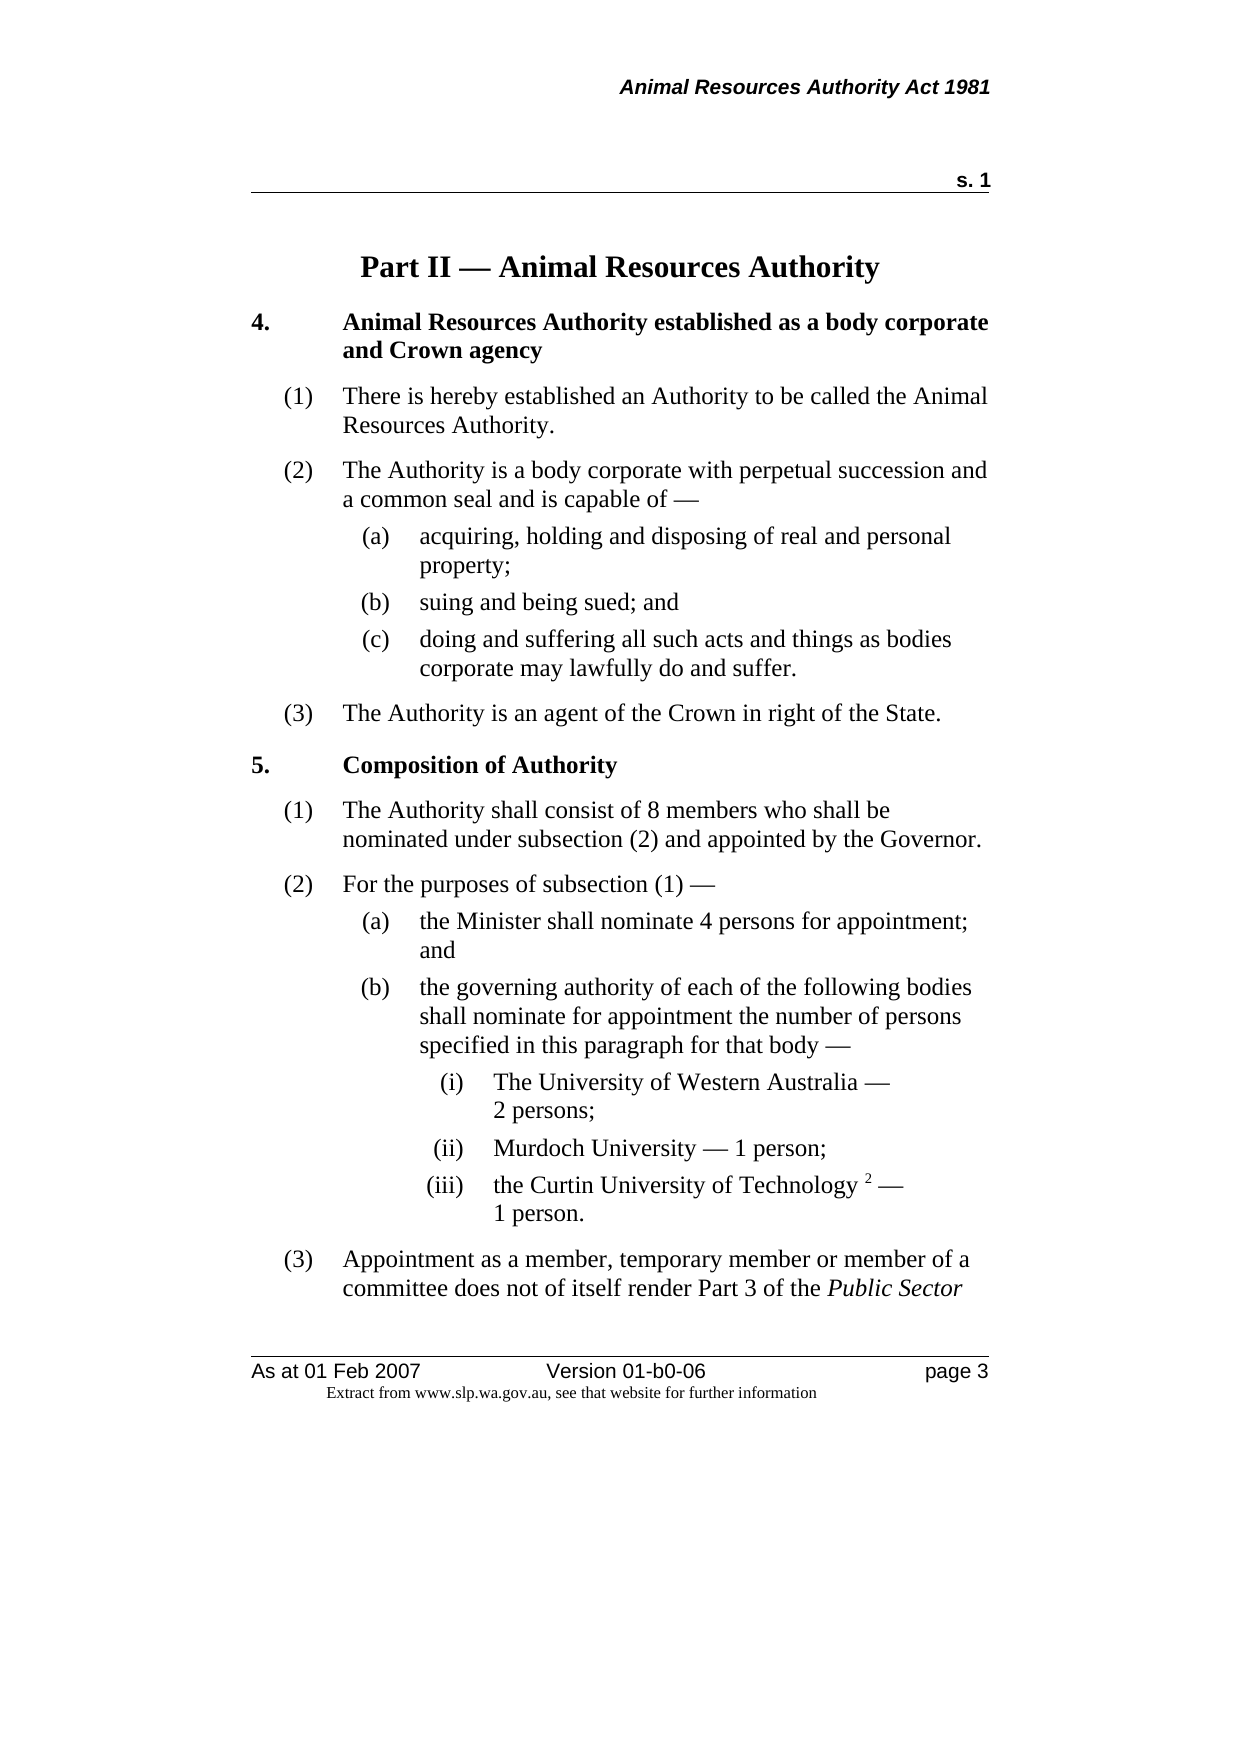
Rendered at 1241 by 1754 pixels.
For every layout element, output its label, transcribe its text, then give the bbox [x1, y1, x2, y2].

text (b) suing and being sued; and [251, 587, 989, 616]
text (i) The University of Western Australia — 2 persons; [251, 1067, 989, 1124]
text (1) The Authority shall consist of 8 members who shall be nominated under subsection (2) and appointed by the Governor. [251, 795, 989, 853]
text (a) the Minister shall nominate 4 persons for appointment; and [251, 906, 989, 964]
subtitle Part II — Animal Resources Authority [251, 248, 989, 284]
text (c) doing and suffering all such acts and things as bodies corporate may lawfully do and suffer. [251, 624, 989, 681]
text (ii) Murdoch University — 1 person; [251, 1133, 989, 1161]
text (iii) the Curtin University of Technology 2 — 1 person. [251, 1170, 989, 1227]
subtitle 4. Animal Resources Authority established as a body corporate and Crown agency [251, 307, 989, 364]
text (3) The Authority is an agent of the Crown in right of the State. [251, 698, 989, 727]
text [251, 1244, 989, 1301]
text (b) the governing authority of each of the following bodies shall nominate for appointment the number of persons specified in this paragraph for that body — [251, 972, 989, 1058]
text (2) For the purposes of subsection (1) — [251, 869, 989, 898]
text (2) The Authority is a body corporate with perpetual succession and a common seal and is capable of — [251, 455, 989, 513]
subtitle 5. Composition of Authority [251, 750, 989, 778]
text (a) acquiring, holding and disposing of real and personal property; [251, 521, 989, 578]
text (1) There is hereby established an Authority to be called the Animal Resources Authority. [251, 381, 989, 438]
